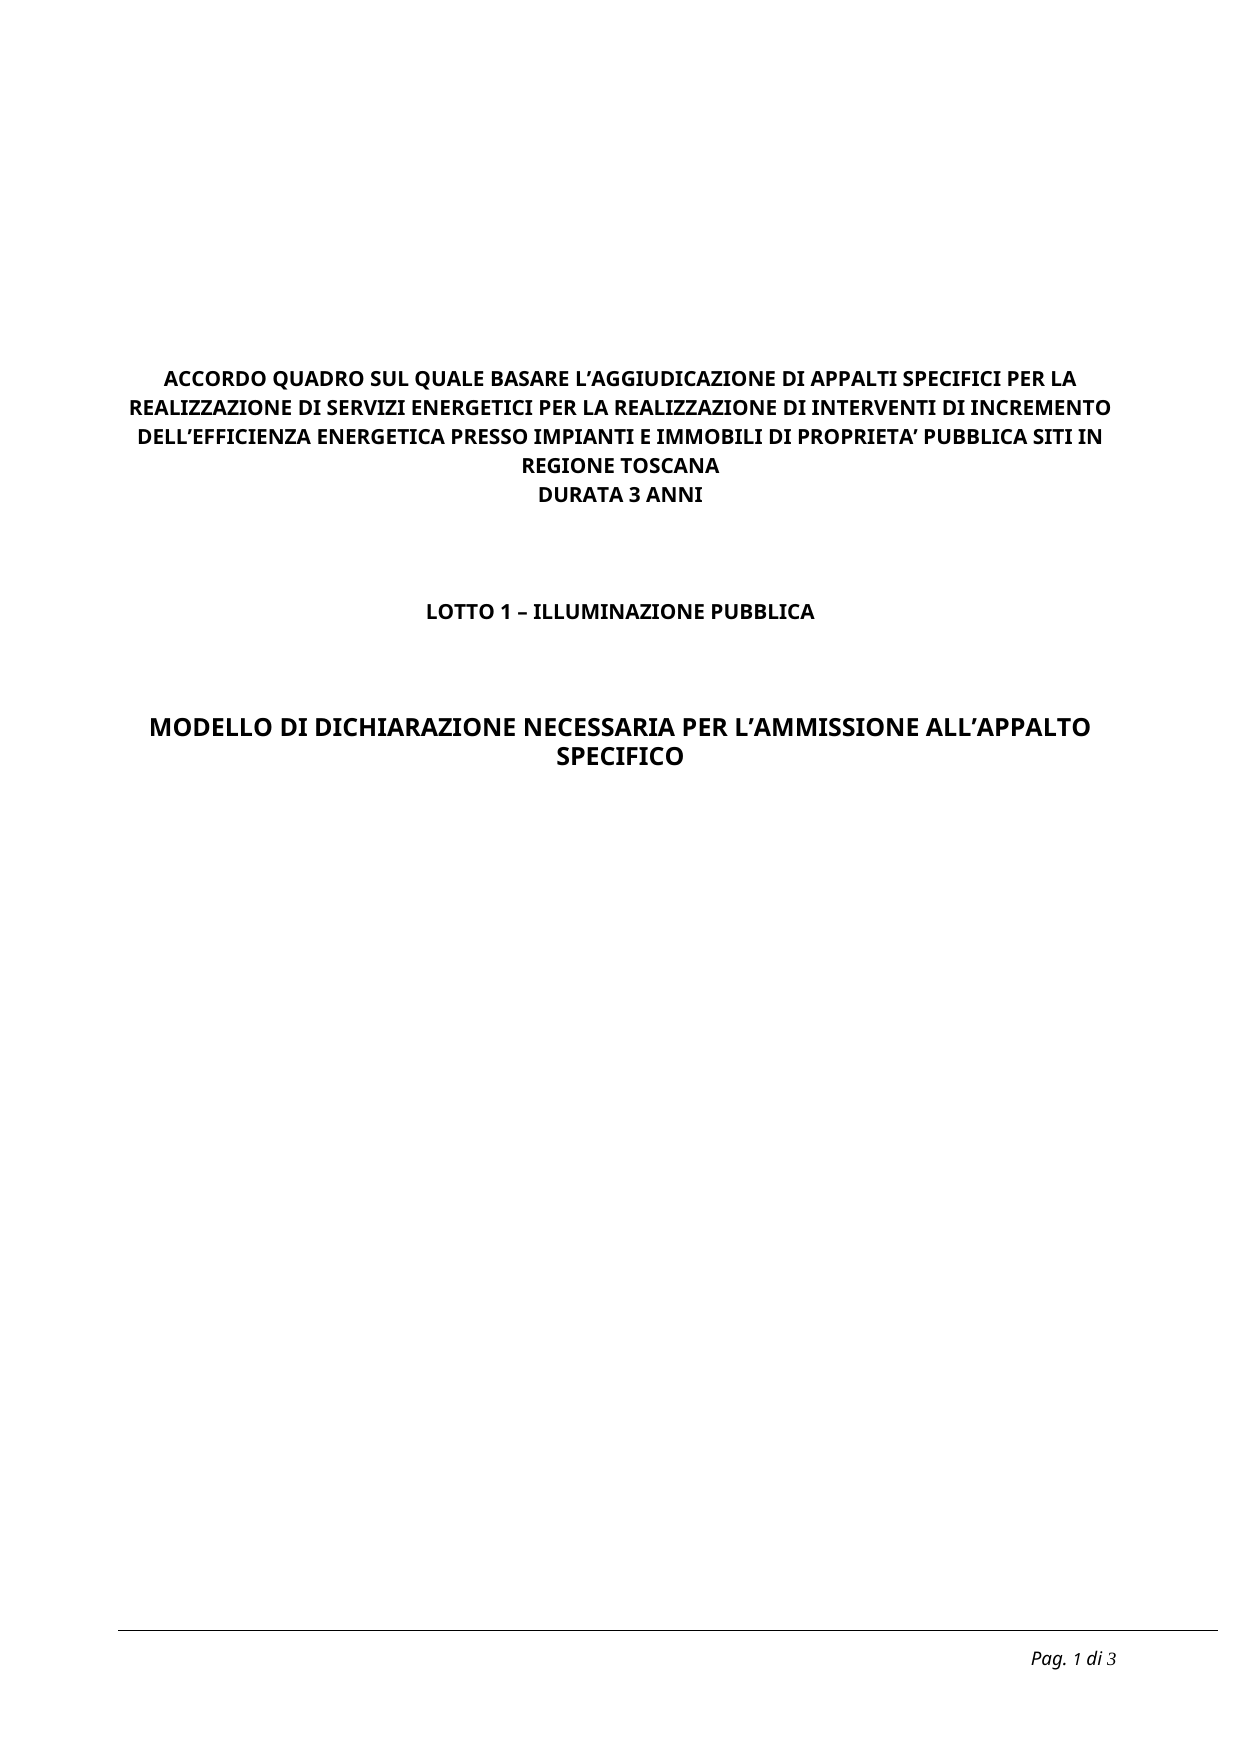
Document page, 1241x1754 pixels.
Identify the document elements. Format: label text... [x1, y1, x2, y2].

text LOTTO 1 – ILLUMINAZIONE PUBBLICA [118, 596, 1122, 625]
text DURATA 3 ANNI [118, 479, 1122, 508]
text ACCORDO QUADRO SUL QUALE BASARE L’AGGIUDICAZIONE DI APPALTI SPECIFICI PER LA REALIZZAZIONE DI SERVIZI ENERGETICI PER LA REALIZZAZIONE DI INTERVENTI DI INCREMENTO DELL’EFFICIENZA ENERGETICA PRESSO IMPIANTI E IMMOBILI DI PROPRIETA’ PUBBLICA SITI IN REGIONE TOSCANA [118, 363, 1122, 479]
text MODELLO DI DICHIARAZIONE NECESSARIA PER L’AMMISSIONE ALL’APPALTO SPECIFICO [118, 713, 1122, 771]
